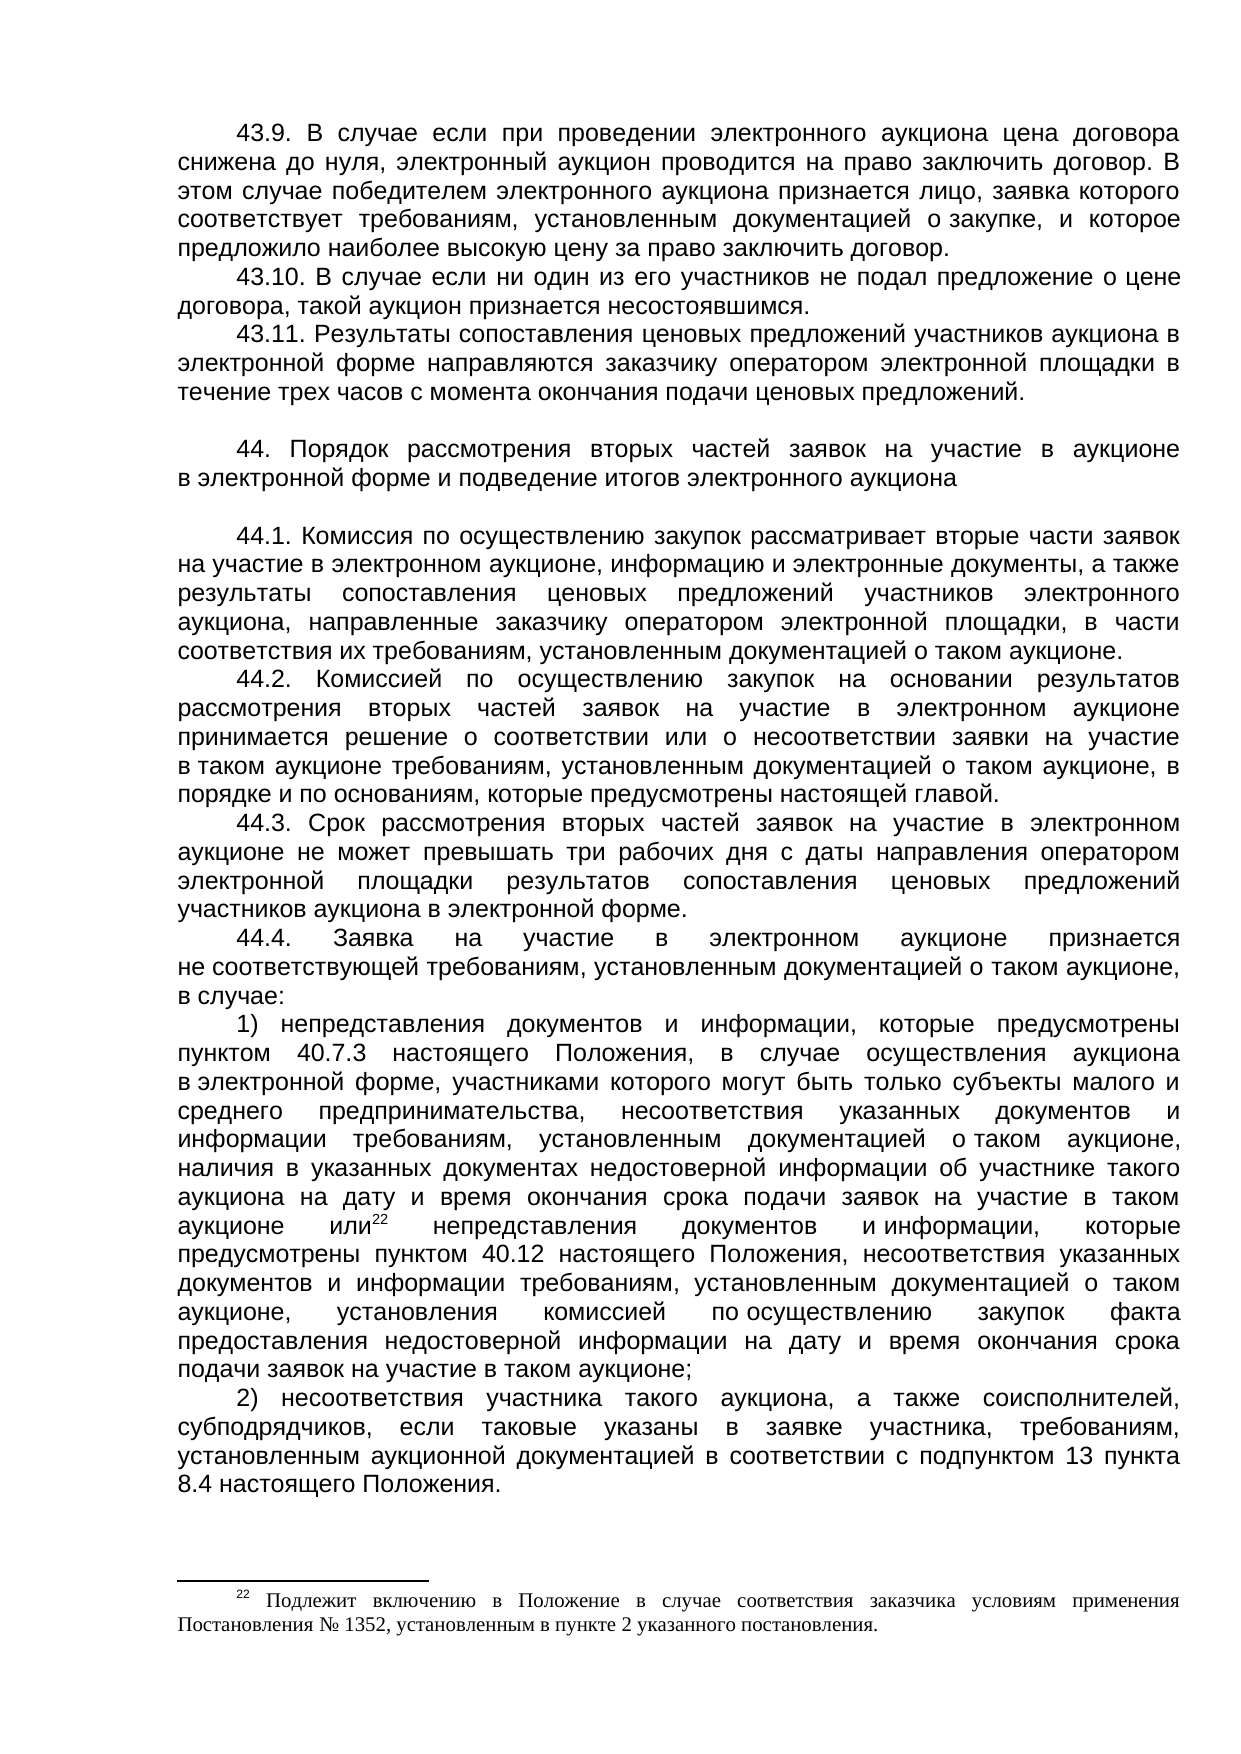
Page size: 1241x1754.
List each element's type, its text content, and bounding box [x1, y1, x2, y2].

text 44.2. Комиссией по осуществлению закупок на основании результатов рассмотрения вторых частей заявок на участие в электронном аукционе принимается решение о соответствии или о несоответствии заявки на участие в таком аукционе требованиям, установленным документацией о таком аукционе, в порядке и по основаниям, которые предусмотрены настоящей главой. [177, 664, 1181, 808]
text 2) несоответствия участника такого аукциона, а также соисполнителей, субподрядчиков, если таковые указаны в заявке участника, требованиям, установленным аукционной документацией в соответствии с подпунктом 13 пункта 8.4 настоящего Положения. [177, 1383, 1181, 1498]
text 44.1. Комиссия по осуществлению закупок рассматривает вторые части заявок на участие в электронном аукционе, информацию и электронные документы, а также результаты сопоставления ценовых предложений участников электронного аукциона, направленные заказчику оператором электронной площадки, в части соответствия их требованиям, установленным документацией о таком аукционе. [177, 521, 1181, 664]
text 43.10. В случае если ни один из его участников не подал предложение о цене договора, такой аукцион признается несостоявшимся. [177, 262, 1181, 319]
text 43.9. В случае если при проведении электронного аукциона цена договора снижена до нуля, электронный аукцион проводится на право заключить договор. В этом случае победителем электронного аукциона признается лицо, заявка которого соответствует требованиям, установленным документацией о закупке, и которое предложило наиболее высокую цену за право заключить договор. [177, 118, 1181, 262]
text 44. Порядок рассмотрения вторых частей заявок на участие в аукционе в электронной форме и подведение итогов электронного аукциона [177, 434, 1181, 492]
text 44.4. Заявка на участие в электронном аукционе признается не соответствующей требованиям, установленным документацией о таком аукционе, в случае: [177, 923, 1181, 1009]
text 1) непредставления документов и информации, которые предусмотрены пунктом 40.7.3 настоящего Положения, в случае осуществления аукциона в электронной форме, участниками которого могут быть только субъекты малого и среднего предпринимательства, несоответствия указанных документов и информации требованиям, установленным документацией о таком аукционе, наличия в указанных документах недостоверной информации об участнике такого аукциона на дату и время окончания срока подачи заявок на участие в таком аукционе или непредставления документов и информации, которые предусмотрены пунктом 40.12 настоящего Положения, несоответствия указанных документов и информации требованиям, установленным документацией о таком аукционе, установления комиссией по осуществлению закупок факта предоставления недостоверной информации на дату и время окончания срока подачи заявок на участие в таком аукционе; [177, 1009, 1181, 1383]
text 43.11. Результаты сопоставления ценовых предложений участников аукциона в электронной форме направляются заказчику оператором электронной площадки в течение трех часов с момента окончания подачи ценовых предложений. [177, 319, 1181, 406]
text 44.3. Срок рассмотрения вторых частей заявок на участие в электронном аукционе не может превышать три рабочих дня с даты направления оператором электронной площадки результатов сопоставления ценовых предложений участников аукциона в электронной форме. [177, 808, 1181, 923]
